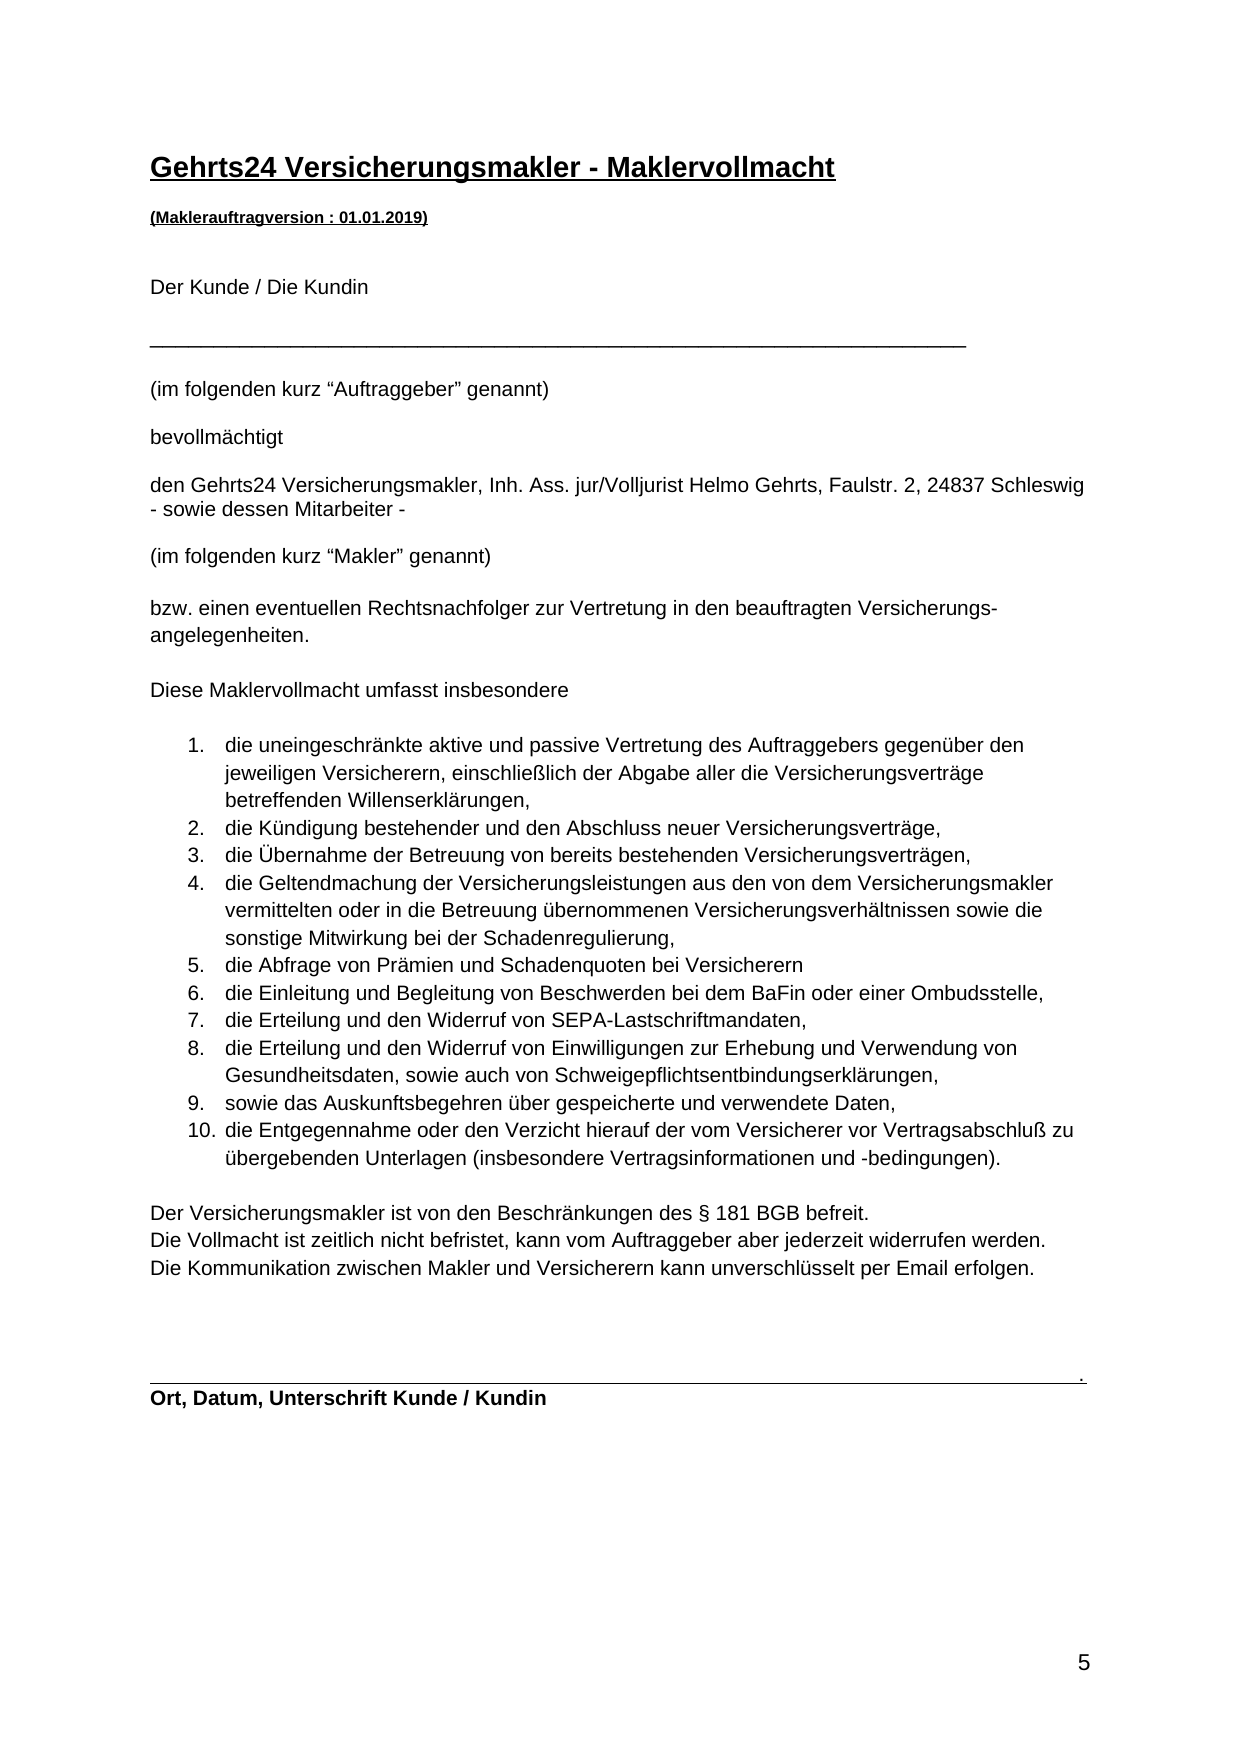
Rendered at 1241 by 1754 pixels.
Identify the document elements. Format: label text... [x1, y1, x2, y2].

text (im folgenden kurz “Makler” genannt) [150, 544, 1090, 568]
text Der Versicherungsmakler ist von den Beschränkungen des § 181 BGB befreit. [150, 1201, 1090, 1225]
text Diese Maklervollmacht umfasst insbesondere [150, 678, 1090, 702]
text den Gehrts24 Versicherungsmakler, Inh. Ass. jur/Volljurist Helmo Gehrts, Faulstr. 2, 24837 Schleswig [150, 472, 1090, 496]
text (im folgenden kurz “Auftraggeber” genannt) [150, 377, 1090, 401]
text (Maklerauftragversion : 01.01.2019) [150, 207, 1090, 227]
text Der Kunde / Die Kundin [150, 274, 1090, 298]
text Gehrts24 Versicherungsmakler - Maklervollmacht [150, 150, 1090, 183]
text übergebenden Unterlagen (insbesondere Vertragsinformationen und -bedingungen). [150, 1146, 1090, 1170]
text Die Vollmacht ist zeitlich nicht befristet, kann vom Auftraggeber aber jederzeit widerrufen werden. [150, 1228, 1090, 1252]
list die Erteilung und den Widerruf von SEPA-Lastschriftmandaten, [187, 1008, 1090, 1032]
list die Abfrage von Prämien und Schadenquoten bei Versicherern [187, 953, 1090, 977]
text Ort, Datum, Unterschrift Kunde / Kundin [150, 1386, 1090, 1410]
text - sowie dessen Mitarbeiter - [150, 496, 1090, 520]
list die Geltendmachung der Versicherungsleistungen aus den von dem Versicherungsmakler vermittelten oder in die Betreuung übernommenen Versicherungsverhältnissen sowie die sonstige Mitwirkung bei der Schadenregulierung, [187, 871, 1090, 950]
list die Einleitung und Begleitung von Beschwerden bei dem BaFin oder einer Ombudsstelle, [187, 981, 1090, 1005]
text bzw. einen eventuellen Rechtsnachfolger zur Vertretung in den beauftragten Versicherungs- angelegenheiten. [150, 596, 1090, 647]
list die uneingeschränkte aktive und passive Vertretung des Auftraggebers gegenüber den jeweiligen Versicherern, einschließlich der Abgabe aller die Versicherungsverträge betreffenden Willenserklärungen, [187, 733, 1090, 812]
list die Kündigung bestehender und den Abschluss neuer Versicherungsverträge, [187, 816, 1090, 840]
text ________________________________________________________________ [150, 322, 1090, 349]
text bevollmächtigt [150, 424, 1090, 448]
text . [150, 1362, 1090, 1386]
text Die Kommunikation zwischen Makler und Versicherern kann unverschlüsselt per Email erfolgen. [150, 1256, 1090, 1280]
list die Erteilung und den Widerruf von Einwilligungen zur Erhebung und Verwendung von Gesundheitsdaten, sowie auch von Schweigepflichtsentbindungserklärungen, [187, 1036, 1090, 1087]
list sowie das Auskunftsbegehren über gespeicherte und verwendete Daten, [187, 1091, 1090, 1115]
list die Entgegennahme oder den Verzicht hierauf der vom Versicherer vor Vertragsabschluß zu [187, 1118, 1090, 1142]
list die Übernahme der Betreuung von bereits bestehenden Versicherungsverträgen, [187, 843, 1090, 867]
